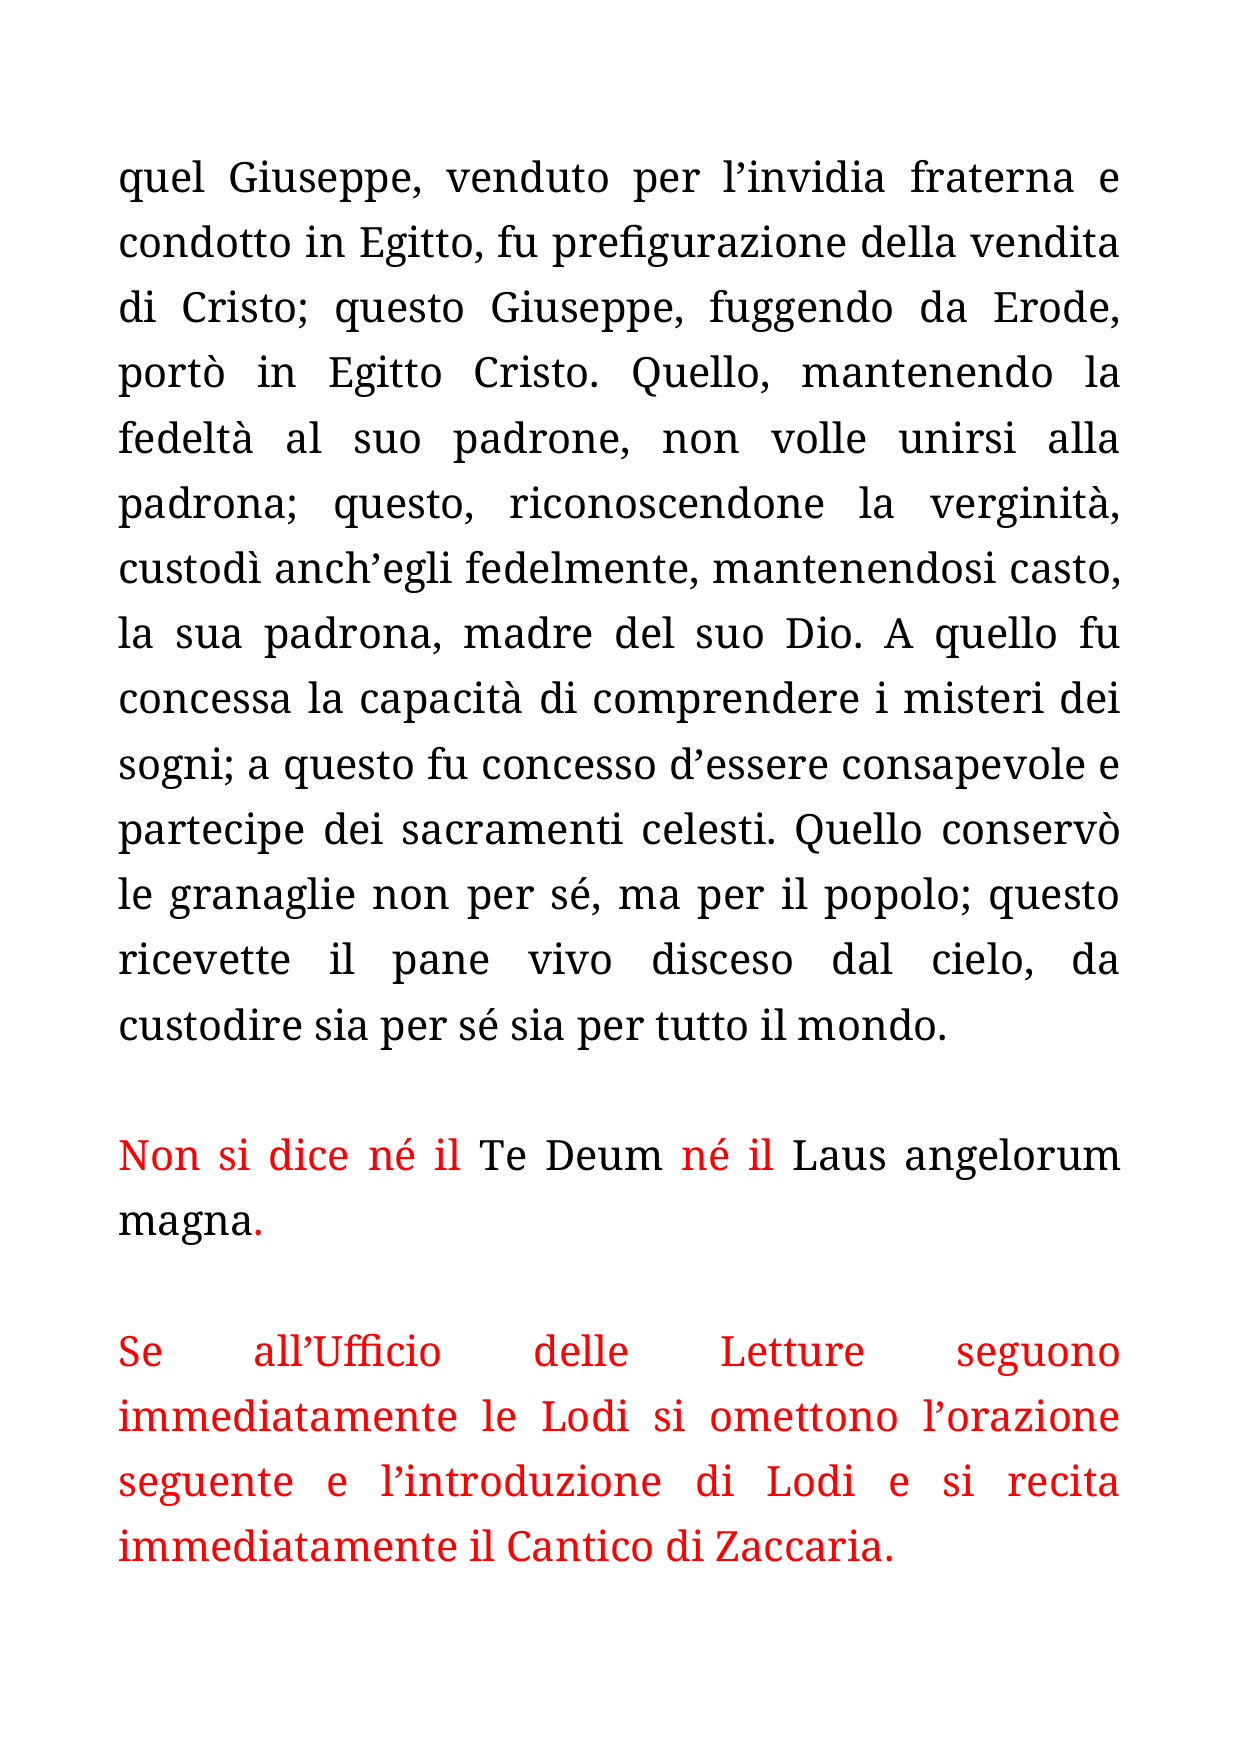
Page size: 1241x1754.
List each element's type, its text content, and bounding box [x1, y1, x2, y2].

text Se all’Ufficio delle Letture seguono immediatamente le Lodi si omettono l’orazione seguente e l’introduzione di Lodi e si recita immediatamente il Cantico di Zaccaria. [118, 1321, 1122, 1574]
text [118, 148, 1122, 1052]
text Non si dice né il Te Deum né il Laus angelorum magna. [118, 1126, 1122, 1248]
